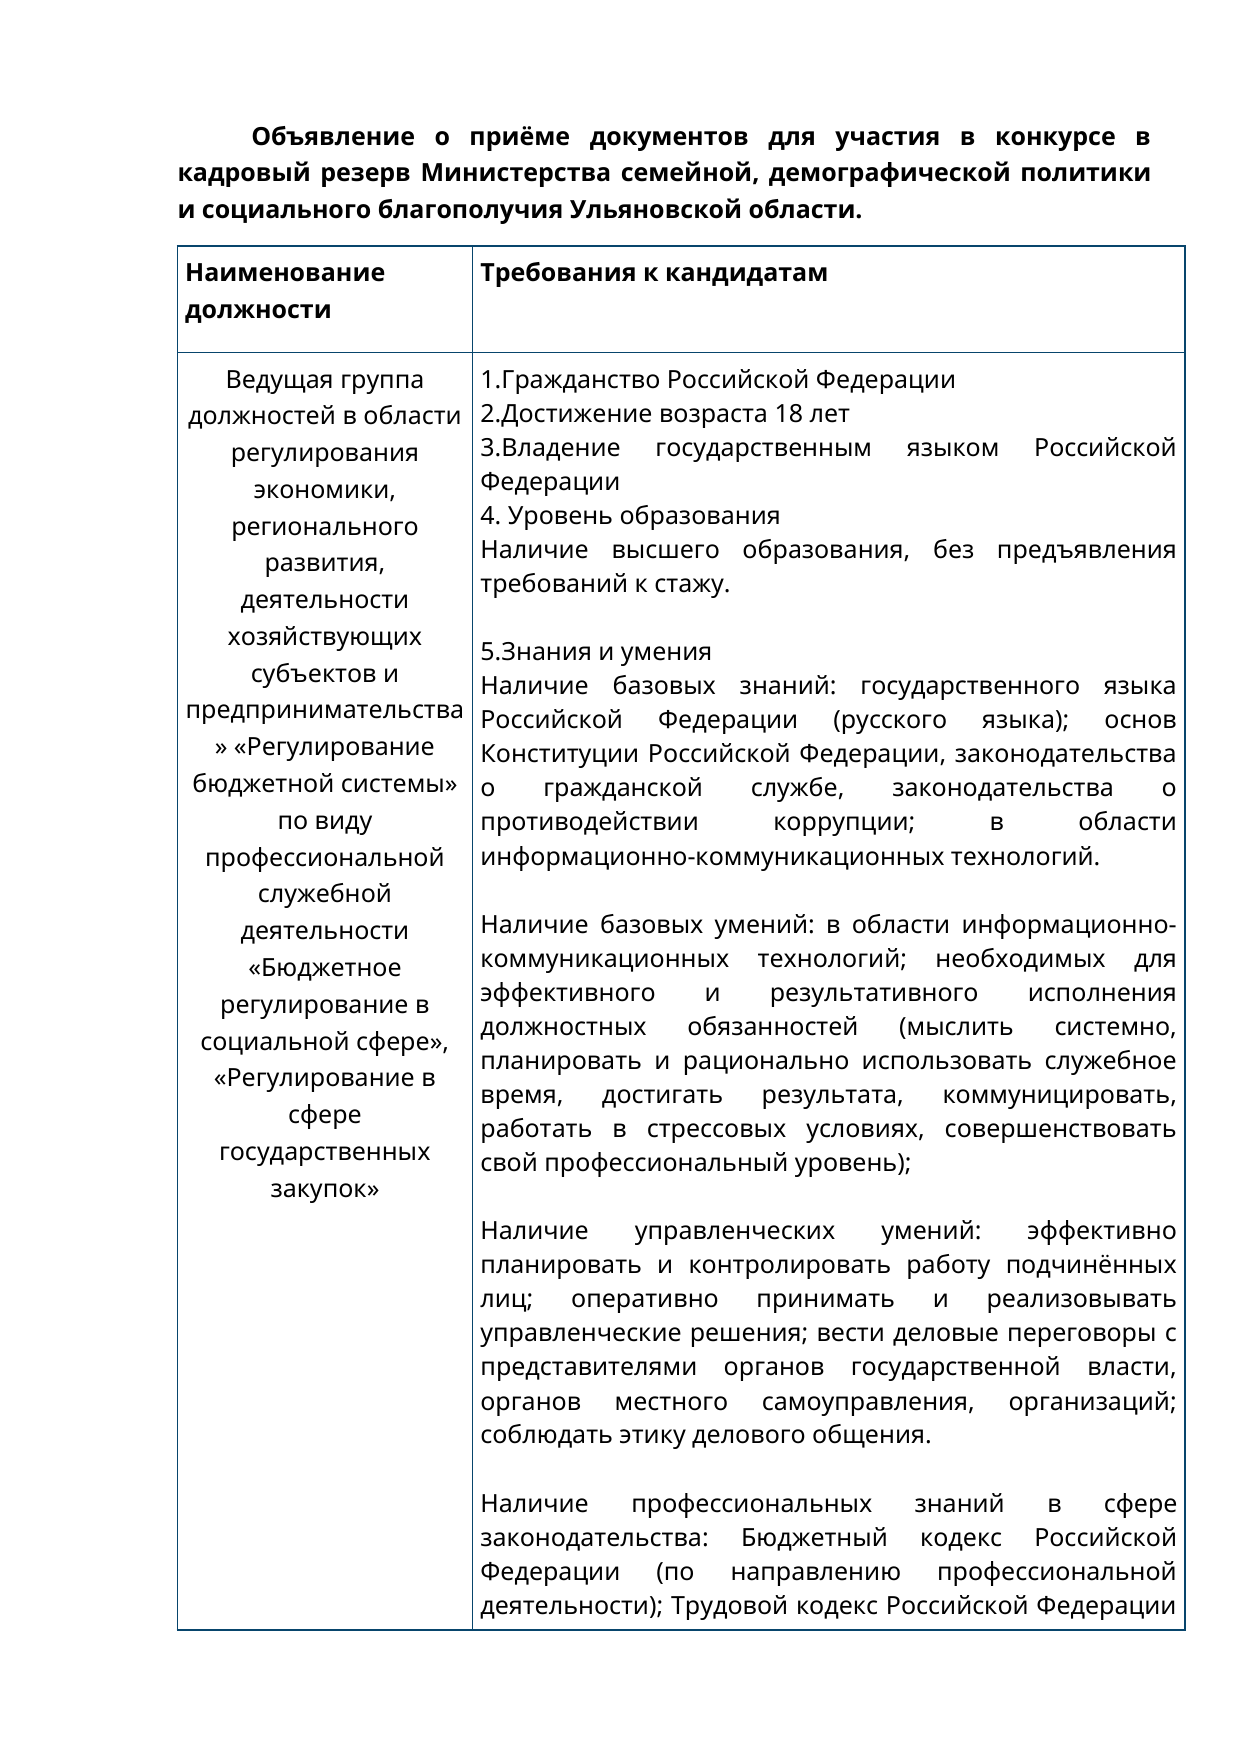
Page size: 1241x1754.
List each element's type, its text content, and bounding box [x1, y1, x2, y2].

text Объявление о приёме документов для участия в конкурсе в кадровый резерв Министерства семейной, демографической политики и социального благополучия Ульяновской области. [177, 118, 1152, 226]
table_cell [178, 353, 472, 1629]
table_header Наименование должности [178, 247, 472, 352]
table_header Требования к кандидатам [473, 247, 1184, 352]
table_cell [473, 353, 1184, 1629]
